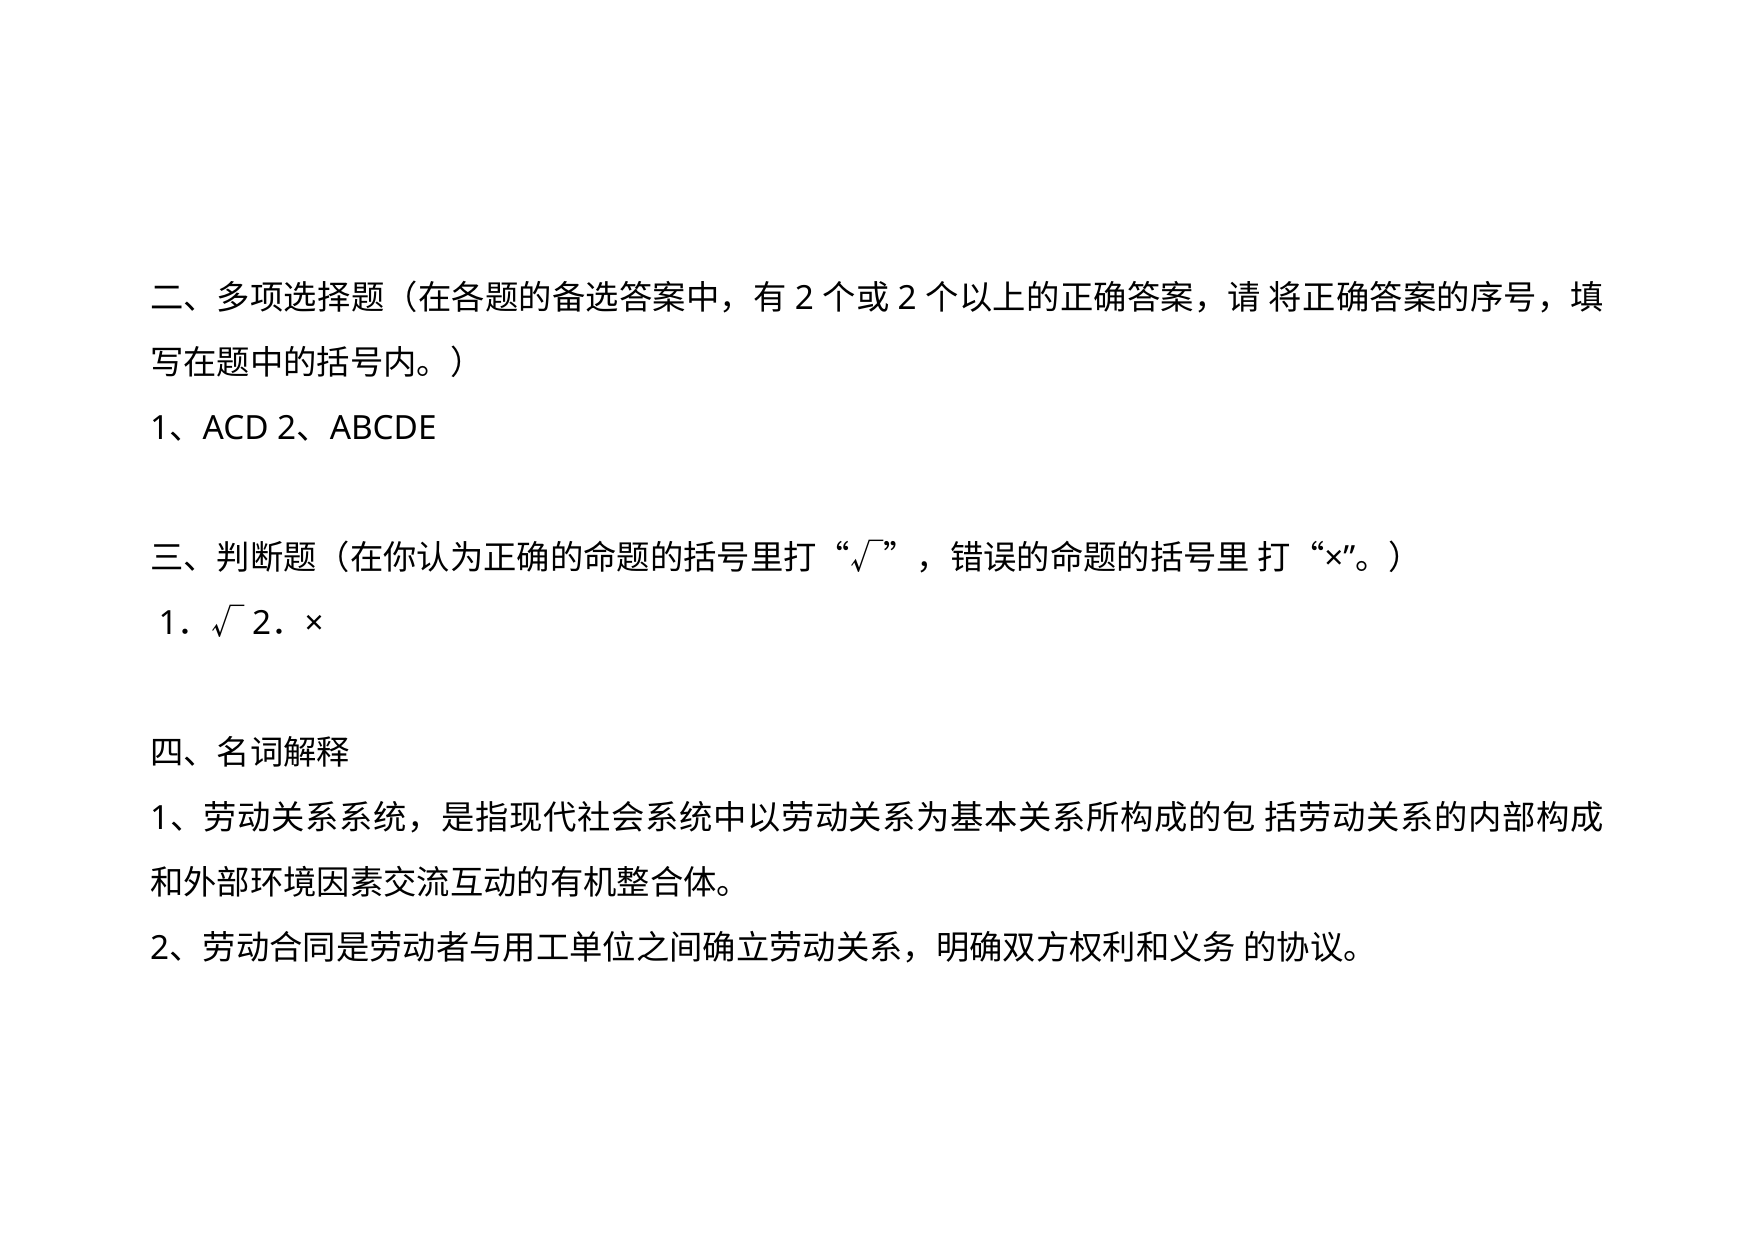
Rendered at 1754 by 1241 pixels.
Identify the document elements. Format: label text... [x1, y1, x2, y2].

list 2、劳动合同是劳动者与用工单位之间确立劳动关系，明确双方权利和义务 的协议。 [150, 913, 1604, 978]
list 判断题（在你认为正确的命题的括号里打“√”，错误的命题的括号里 打“×”。） [150, 523, 1604, 588]
list 多项选择题（在各题的备选答案中，有 2 个或 2 个以上的正确答案，请 将正确答案的序号，填写在题中的括号内。） [150, 263, 1604, 393]
list 1．√ 2．× [150, 588, 1604, 653]
list 1、ACD 2、ABCDE [150, 393, 1604, 458]
list 名词解释 [150, 718, 1604, 783]
list 1、劳动关系系统，是指现代社会系统中以劳动关系为基本关系所构成的包 括劳动关系的内部构成和外部环境因素交流互动的有机整合体。 [150, 783, 1604, 913]
